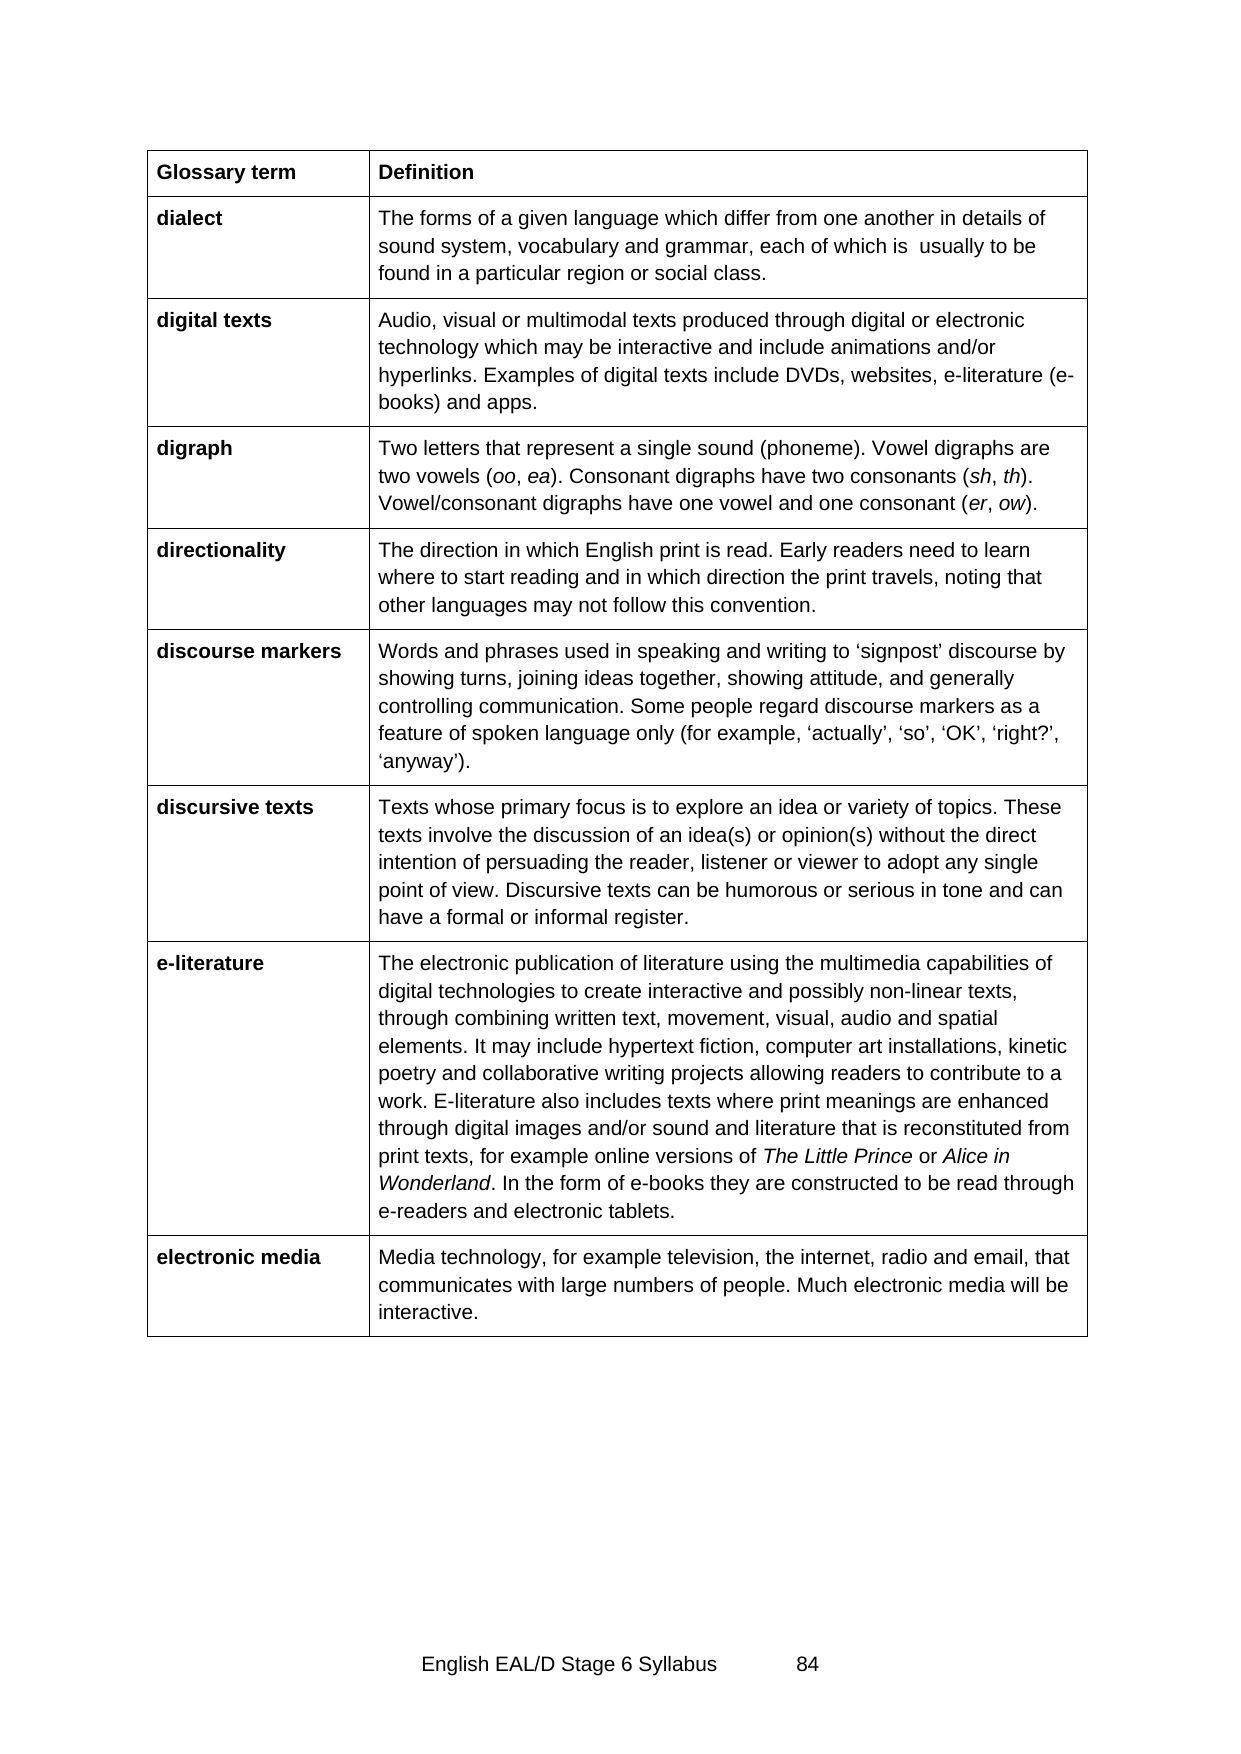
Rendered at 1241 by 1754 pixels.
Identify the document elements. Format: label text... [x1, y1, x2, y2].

table_cell discursive texts [148, 786, 369, 941]
table_cell Texts whose primary focus is to explore an idea or variety of topics. These texts involve the discussion of an idea(s) or opinion(s) without the direct intention of persuading the reader, listener or viewer to adopt any single point of view. Discursive texts can be humorous or serious in tone and can have a formal or informal register. [370, 786, 1087, 941]
table_cell e-literature [148, 942, 369, 1235]
table_cell electronic media [148, 1236, 369, 1336]
table_cell The forms of a given language which differ from one another in details of sound system, vocabulary and grammar, each of which is usually to be found in a particular region or social class. [370, 197, 1087, 297]
table_cell The electronic publication of literature using the multimedia capabilities of digital technologies to create interactive and possibly non-linear texts, through combining written text, movement, visual, audio and spatial elements. It may include hypertext fiction, computer art installations, kinetic poetry and collaborative writing projects allowing readers to contribute to a work. E-literature also includes texts where print meanings are enhanced through digital images and/or sound and literature that is reconstituted from print texts, for example online versions of The Little Prince or Alice in Wonderland. In the form of e-books they are constructed to be read through e-readers and electronic tablets. [370, 942, 1087, 1235]
table_cell dialect [148, 197, 369, 297]
table_cell Audio, visual or multimodal texts produced through digital or electronic technology which may be interactive and include animations and/or hyperlinks. Examples of digital texts include DVDs, websites, e-literature (e-books) and apps. [370, 299, 1087, 426]
table_cell digraph [148, 427, 369, 527]
table_cell directionality [148, 529, 369, 629]
table_cell digital texts [148, 299, 369, 426]
table_cell Media technology, for example television, the internet, radio and email, that communicates with large numbers of people. Much electronic media will be interactive. [370, 1236, 1087, 1336]
table_header Glossary term [148, 151, 369, 196]
table_cell Words and phrases used in speaking and writing to ‘signpost’ discourse by showing turns, joining ideas together, showing attitude, and generally controlling communication. Some people regard discourse markers as a feature of spoken language only (for example, ‘actually’, ‘so’, ‘OK’, ‘right?’, ‘anyway’). [370, 630, 1087, 785]
table_cell Two letters that represent a single sound (phoneme). Vowel digraphs are two vowels (oo, ea). Consonant digraphs have two consonants (sh, th). Vowel/consonant digraphs have one vowel and one consonant (er, ow). [370, 427, 1087, 527]
table_cell The direction in which English print is read. Early readers need to learn where to start reading and in which direction the print travels, noting that other languages may not follow this convention. [370, 529, 1087, 629]
table_cell discourse markers [148, 630, 369, 785]
table_header Definition [370, 151, 1087, 196]
